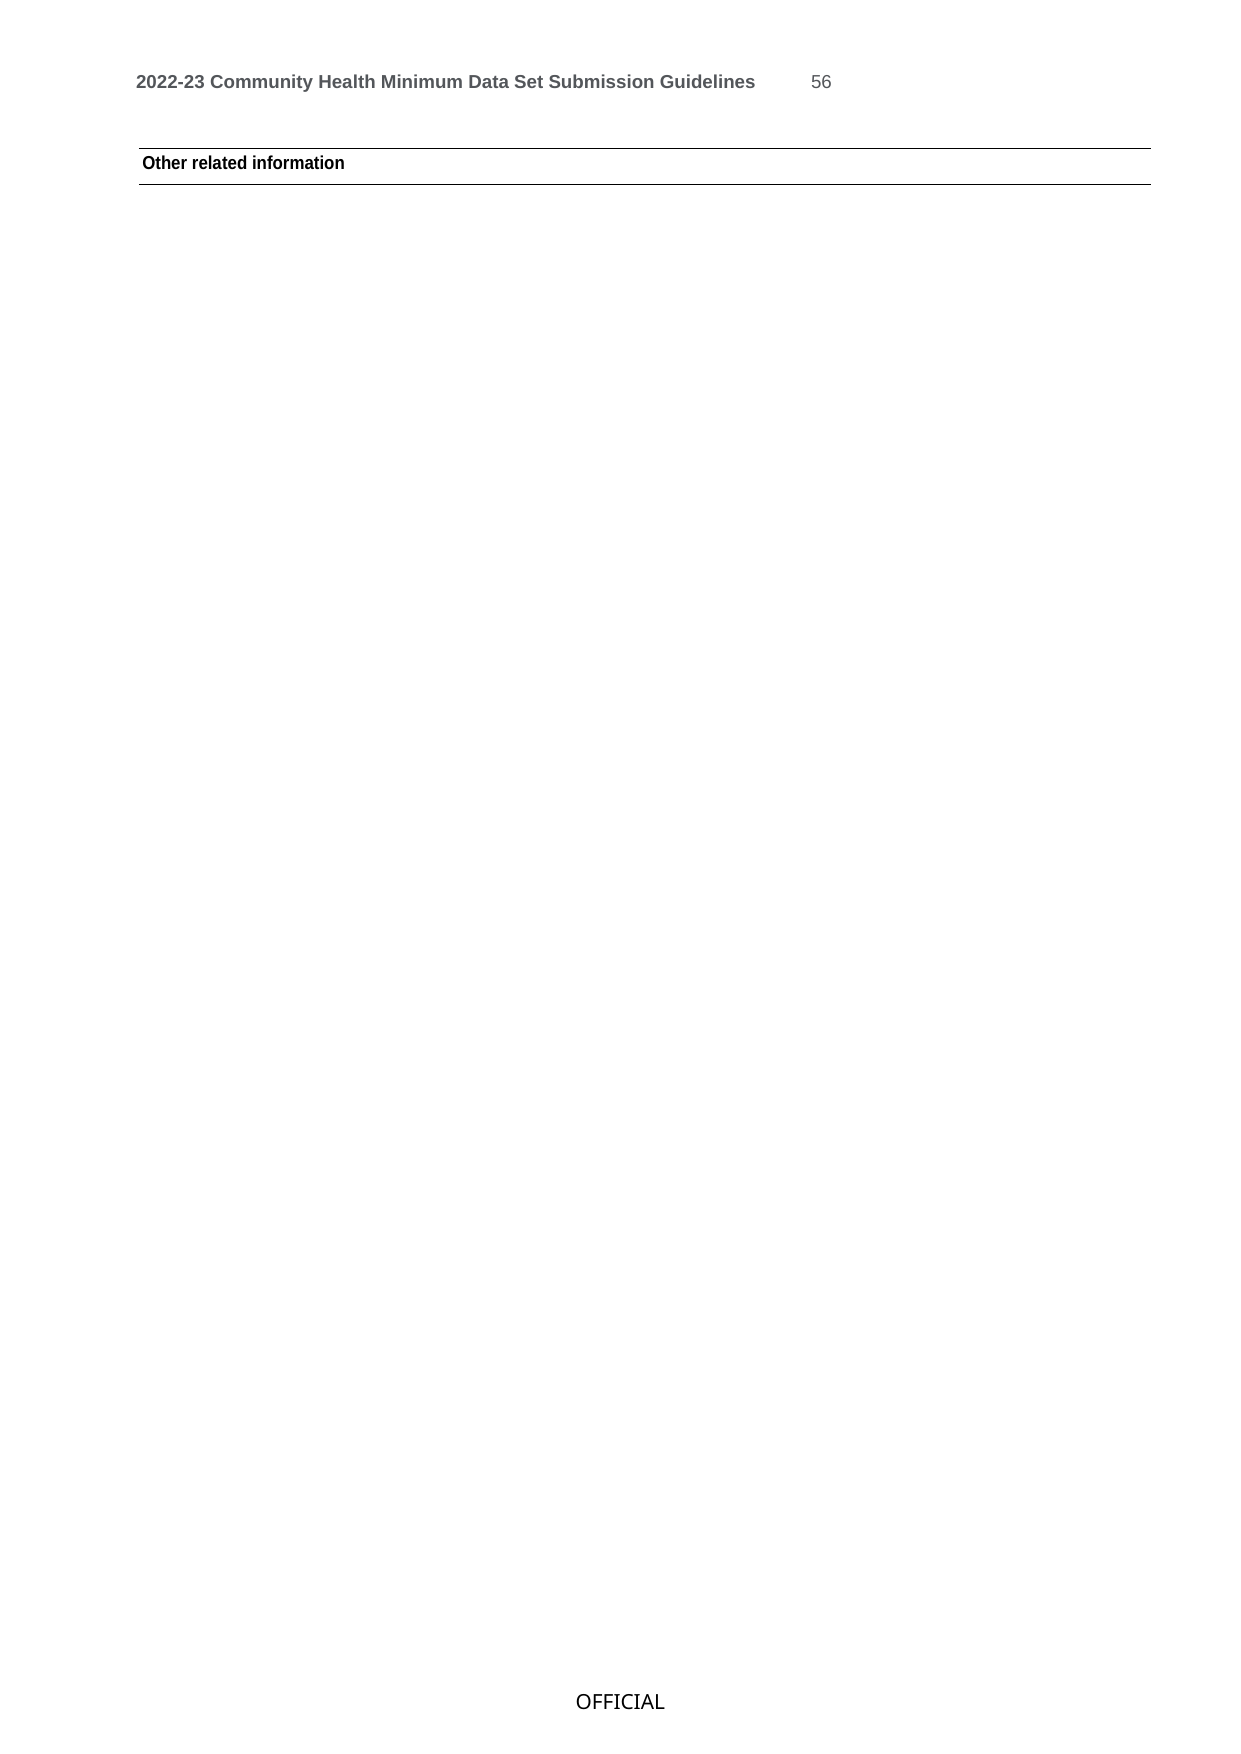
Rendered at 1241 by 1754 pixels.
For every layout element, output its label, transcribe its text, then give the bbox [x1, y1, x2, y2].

table_cell Other related information [139, 149, 401, 184]
table_cell [401, 149, 1151, 184]
